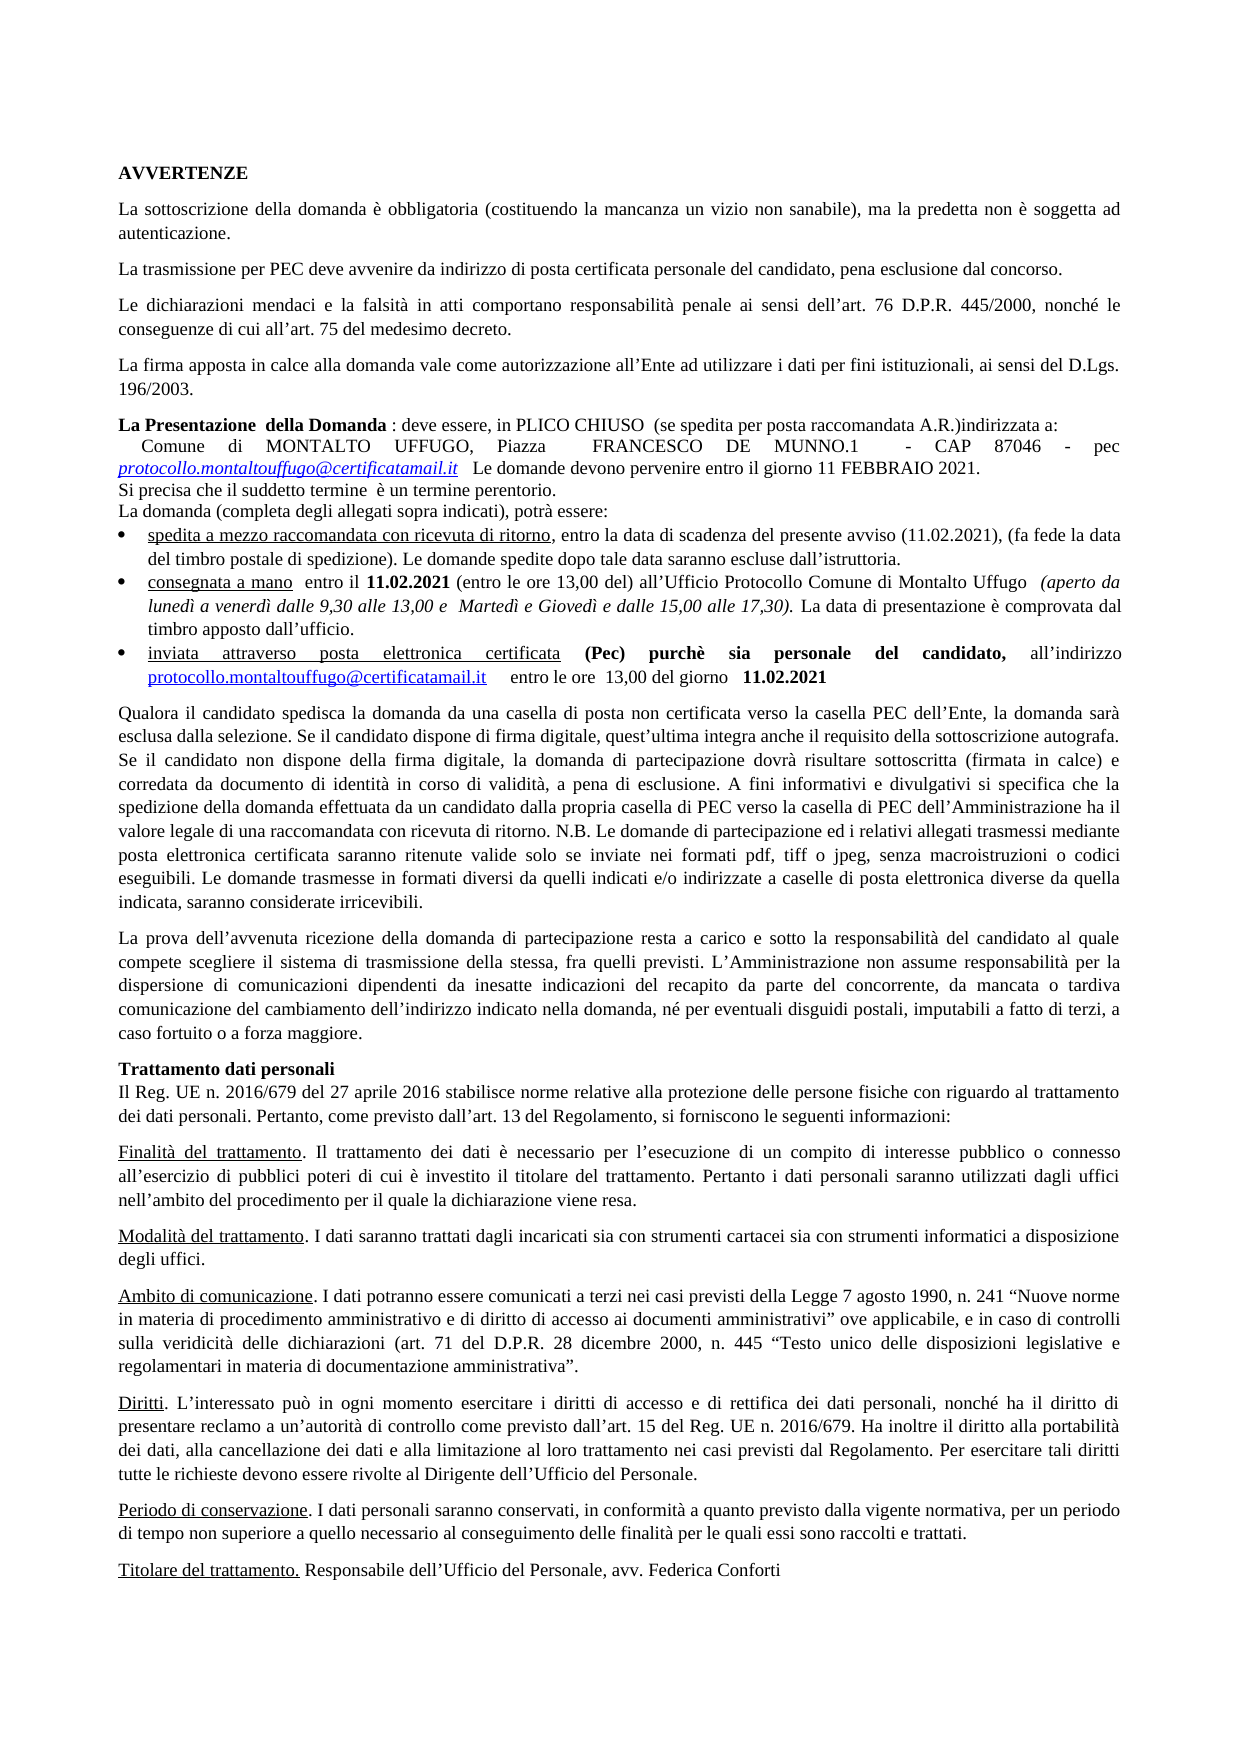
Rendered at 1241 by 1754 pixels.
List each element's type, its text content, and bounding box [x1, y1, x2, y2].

text La firma apposta in calce alla domanda vale come autorizzazione all’Ente ad utilizzare i dati per fini istituzionali, ai sensi del D.Lgs. 196/2003. [118, 354, 1122, 399]
subtitle Comune di MONTALTO UFFUGO, Piazza FRANCESCO DE MUNNO.1 - CAP 87046 - pec protocollo.montaltouffugo@certificatamail.it Le domande devono pervenire entro il giorno 11 FEBBRAIO 2021. [118, 435, 1122, 478]
list spedita a mezzo raccomandata con ricevuta di ritorno, entro la data di scadenza del presente avviso (11.02.2021), (fa fede la data del timbro postale di spedizione). Le domande spedite dopo tale data saranno escluse dall’istruttoria. [118, 524, 1122, 569]
text Trattamento dati personali [118, 1058, 1122, 1079]
text AVVERTENZE [118, 162, 1122, 184]
text Diritti. L’interessato può in ogni momento esercitare i diritti di accesso e di rettifica dei dati personali, nonché ha il diritto di presentare reclamo a un’autorità di controllo come previsto dall’art. 15 del Reg. UE n. 2016/679. Ha inoltre il diritto alla portabilità dei dati, alla cancellazione dei dati e alla limitazione al loro trattamento nei casi previsti dal Regolamento. Per esercitare tali diritti tutte le richieste devono essere rivolte al Dirigente dell’Ufficio del Personale. [118, 1392, 1122, 1484]
list consegnata a mano entro il 11.02.2021 (entro le ore 13,00 del) all’Ufficio Protocollo Comune di Montalto Uffugo (aperto da lunedì a venerdì dalle 9,30 alle 13,00 e Martedì e Giovedì e dalle 15,00 alle 17,30). La data di presentazione è comprovata dal timbro apposto dall’ufficio. [118, 571, 1122, 640]
text Qualora il candidato spedisca la domanda da una casella di posta non certificata verso la casella PEC dell’Ente, la domanda sarà esclusa dalla selezione. Se il candidato dispone di firma digitale, quest’ultima integra anche il requisito della sottoscrizione autografa. Se il candidato non dispone della firma digitale, la domanda di partecipazione dovrà risultare sottoscritta (firmata in calce) e corredata da documento di identità in corso di validità, a pena di esclusione. A fini informativi e divulgativi si specifica che la spedizione della domanda effettuata da un candidato dalla propria casella di PEC verso la casella di PEC dell’Amministrazione ha il valore legale di una raccomandata con ricevuta di ritorno. N.B. Le domande di partecipazione ed i relativi allegati trasmessi mediante posta elettronica certificata saranno ritenute valide solo se inviate nei formati pdf, tiff o jpeg, senza macroistruzioni o codici eseguibili. Le domande trasmesse in formati diversi da quelli indicati e/o indirizzate a caselle di posta elettronica diverse da quella indicata, saranno considerate irricevibili. [118, 702, 1122, 912]
text La sottoscrizione della domanda è obbligatoria (costituendo la mancanza un vizio non sanabile), ma la predetta non è soggetta ad autenticazione. [118, 198, 1122, 243]
text Finalità del trattamento. Il trattamento dei dati è necessario per l’esecuzione di un compito di interesse pubblico o connesso all’esercizio di pubblici poteri di cui è investito il titolare del trattamento. Pertanto i dati personali saranno utilizzati dagli uffici nell’ambito del procedimento per il quale la dichiarazione viene resa. [118, 1141, 1122, 1210]
text Titolare del trattamento. Responsabile dell’Ufficio del Personale, avv. Federica Conforti [118, 1558, 1122, 1580]
text Modalità del trattamento. I dati saranno trattati dagli incaricati sia con strumenti cartacei sia con strumenti informatici a disposizione degli uffici. [118, 1225, 1122, 1270]
text La prova dell’avvenuta ricezione della domanda di partecipazione resta a carico e sotto la responsabilità del candidato al quale compete scegliere il sistema di trasmissione della stessa, fra quelli previsti. L’Amministrazione non assume responsabilità per la dispersione di comunicazioni dipendenti da inesatte indicazioni del recapito da parte del concorrente, da mancata o tardiva comunicazione del cambiamento dell’indirizzo indicato nella domanda, né per eventuali disguidi postali, imputabili a fatto di terzi, a caso fortuito o a forza maggiore. [118, 927, 1122, 1043]
text Periodo di conservazione. I dati personali saranno conservati, in conformità a quanto previsto dalla vigente normativa, per un periodo di tempo non superiore a quello necessario al conseguimento delle finalità per le quali essi sono raccolti e trattati. [118, 1499, 1122, 1544]
list inviata attraverso posta elettronica certificata (Pec) purchè sia personale del candidato, all’indirizzo protocollo.montaltouffugo@certificatamail.it entro le ore 13,00 del giorno 11.02.2021 [118, 642, 1122, 687]
text La domanda (completa degli allegati sopra indicati), potrà essere: [118, 500, 1122, 522]
text Ambito di comunicazione. I dati potranno essere comunicati a terzi nei casi previsti della Legge 7 agosto 1990, n. 241 “Nuove norme in materia di procedimento amministrativo e di diritto di accesso ai documenti amministrativi” ove applicabile, e in caso di controlli sulla veridicità delle dichiarazioni (art. 71 del D.P.R. 28 dicembre 2000, n. 445 “Testo unico delle disposizioni legislative e regolamentari in materia di documentazione amministrativa”. [118, 1284, 1122, 1377]
text La trasmissione per PEC deve avvenire da indirizzo di posta certificata personale del candidato, pena esclusione dal concorso. [118, 258, 1122, 280]
text Le dichiarazioni mendaci e la falsità in atti comportano responsabilità penale ai sensi dell’art. 76 D.P.R. 445/2000, nonché le conseguenze di cui all’art. 75 del medesimo decreto. [118, 294, 1122, 339]
subtitle Si precisa che il suddetto termine è un termine perentorio. [118, 478, 1122, 500]
text La Presentazione della Domanda : deve essere, in PLICO CHIUSO (se spedita per posta raccomandata A.R.)indirizzata a: [118, 414, 1122, 435]
text Il Reg. UE n. 2016/679 del 27 aprile 2016 stabilisce norme relative alla protezione delle persone fisiche con riguardo al trattamento dei dati personali. Pertanto, come previsto dall’art. 13 del Regolamento, si forniscono le seguenti informazioni: [118, 1081, 1122, 1127]
